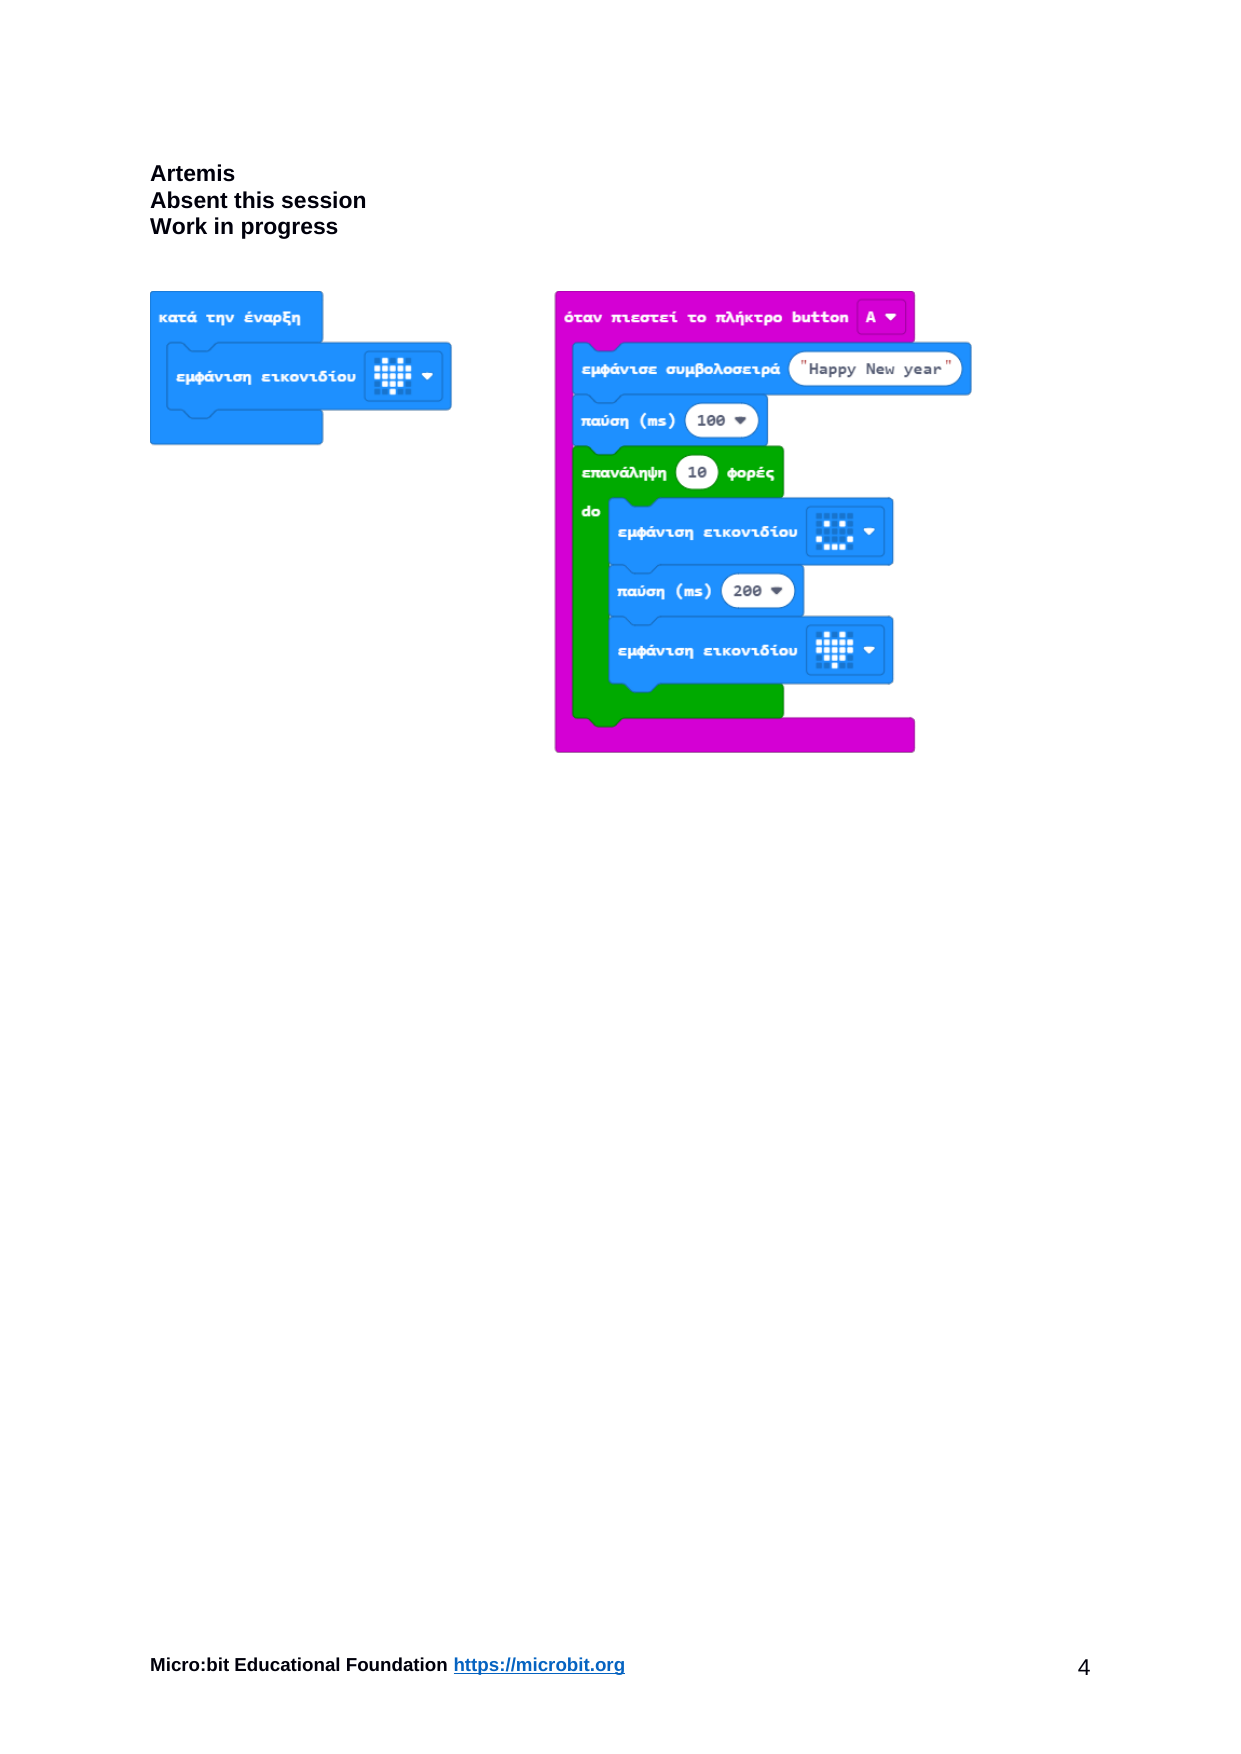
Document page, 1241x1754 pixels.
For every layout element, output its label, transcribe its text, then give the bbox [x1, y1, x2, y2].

text Work in progress [150, 213, 1090, 239]
picture [150, 291, 1027, 1596]
text Absent this session [150, 187, 1090, 213]
text Artemis [150, 160, 1090, 187]
